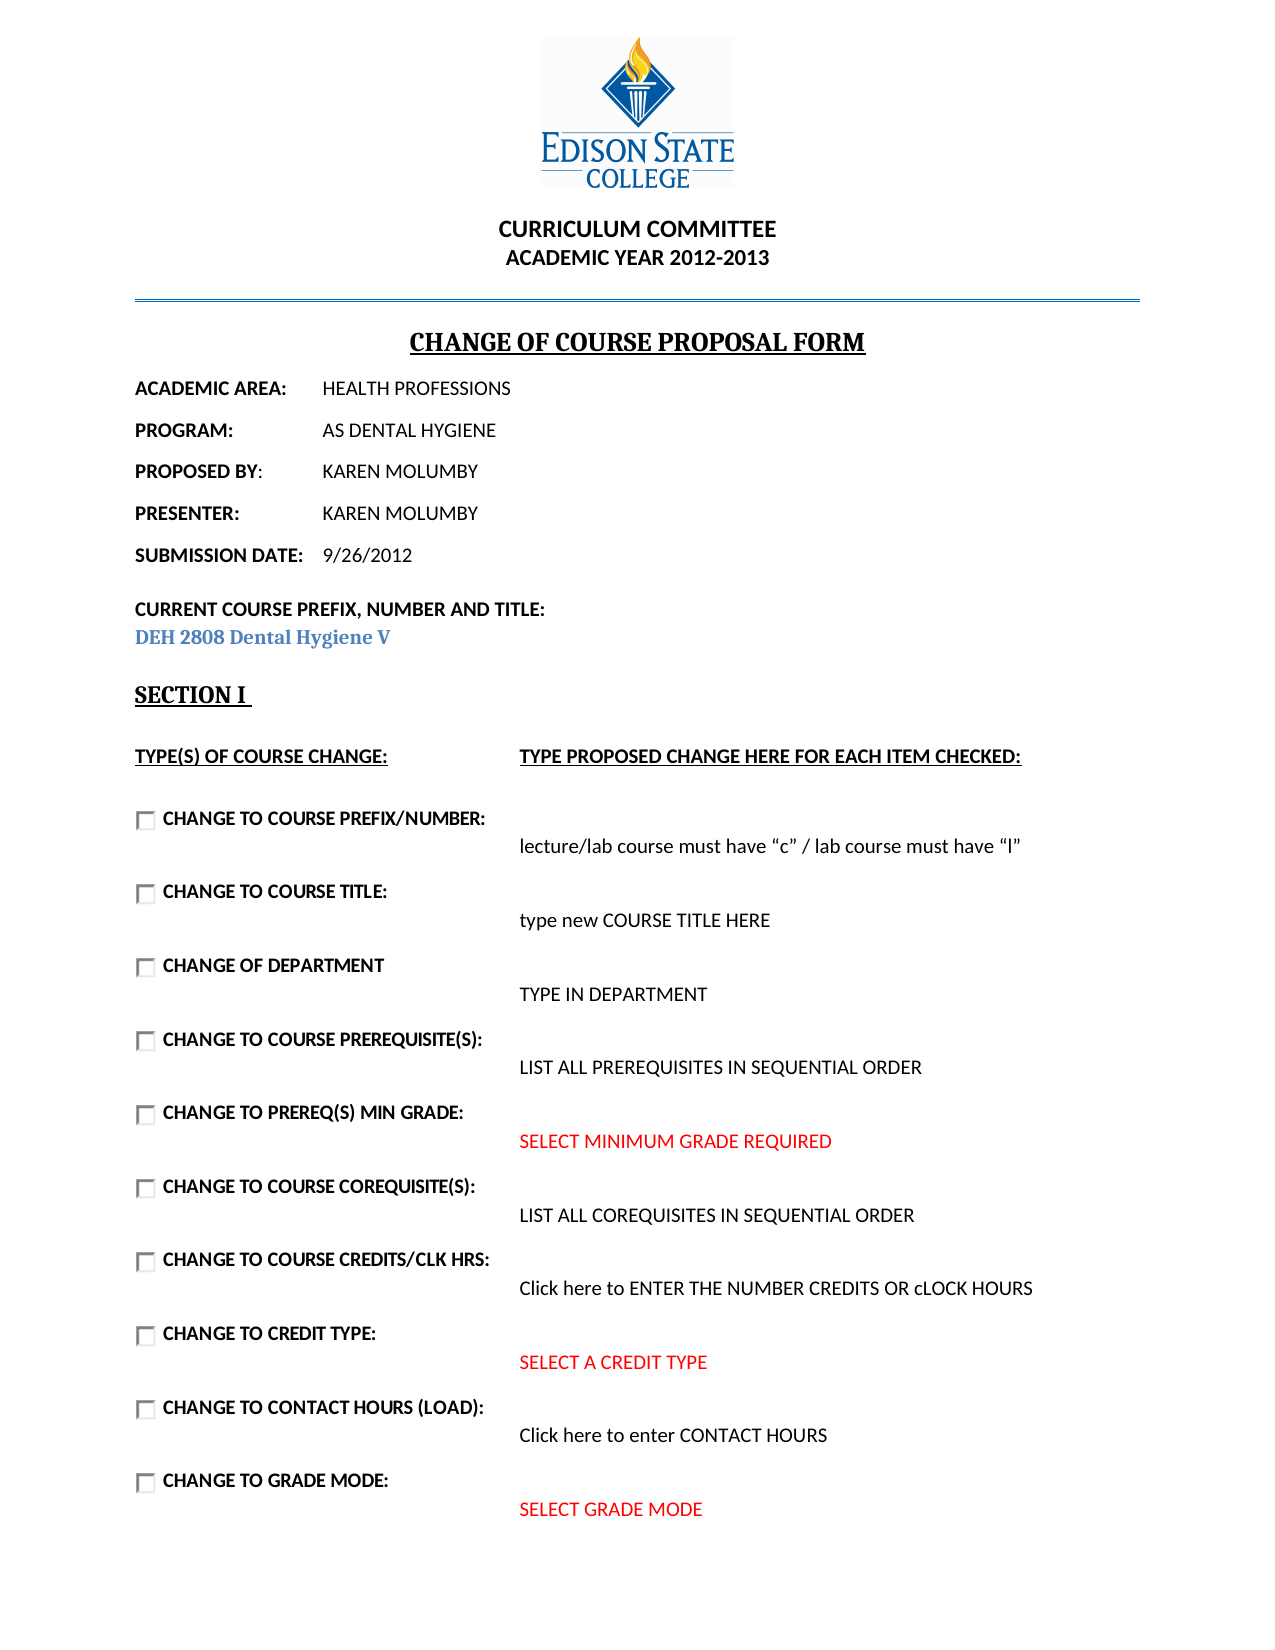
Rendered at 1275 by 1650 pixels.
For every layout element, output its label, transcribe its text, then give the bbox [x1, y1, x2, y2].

text ACADEMIC AREA: [135, 375, 1140, 401]
subtitle change of COURSE PROPOSAL FORM [135, 327, 1140, 358]
picture [541, 37, 734, 188]
text PROGRAM: [135, 417, 1140, 442]
text TYPE(S) OF COURSE CHANGE: TYPE PROPOSED CHANGE HERE FOR EACH ITEM CHECKED: [135, 743, 1149, 798]
text CURRENT COURSE PREFIX, NUMBER AND TITLE: [135, 596, 1140, 622]
text PRESENTER: [135, 500, 1140, 526]
text PROPOSEd by: [135, 459, 1140, 484]
text SUBMISSION DATE: [135, 542, 1140, 567]
subtitle SECTION I [135, 625, 1140, 710]
